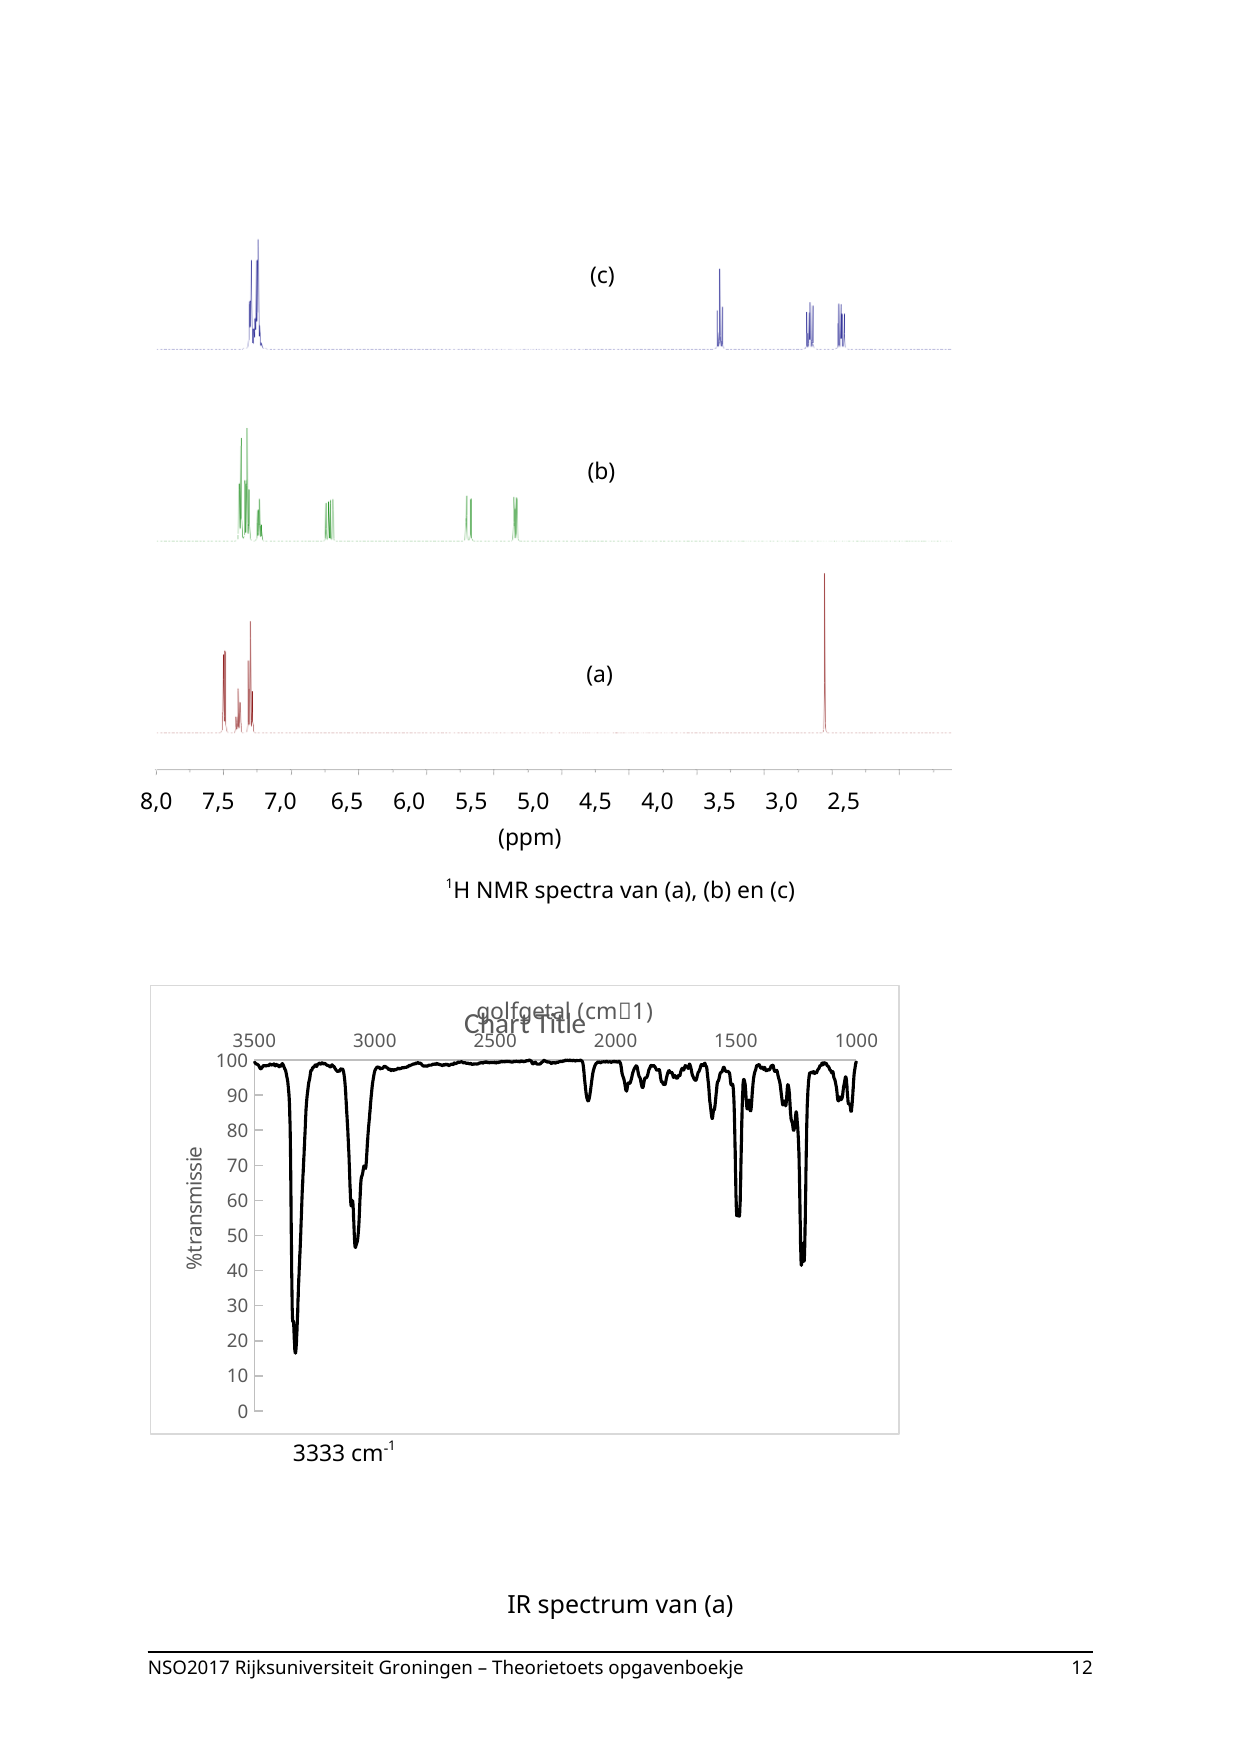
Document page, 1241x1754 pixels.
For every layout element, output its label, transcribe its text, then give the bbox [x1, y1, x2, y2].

text 1H NMR spectra van (a), (b) en (c) [148, 874, 1093, 905]
text IR spectrum van (a) [148, 1586, 1093, 1621]
